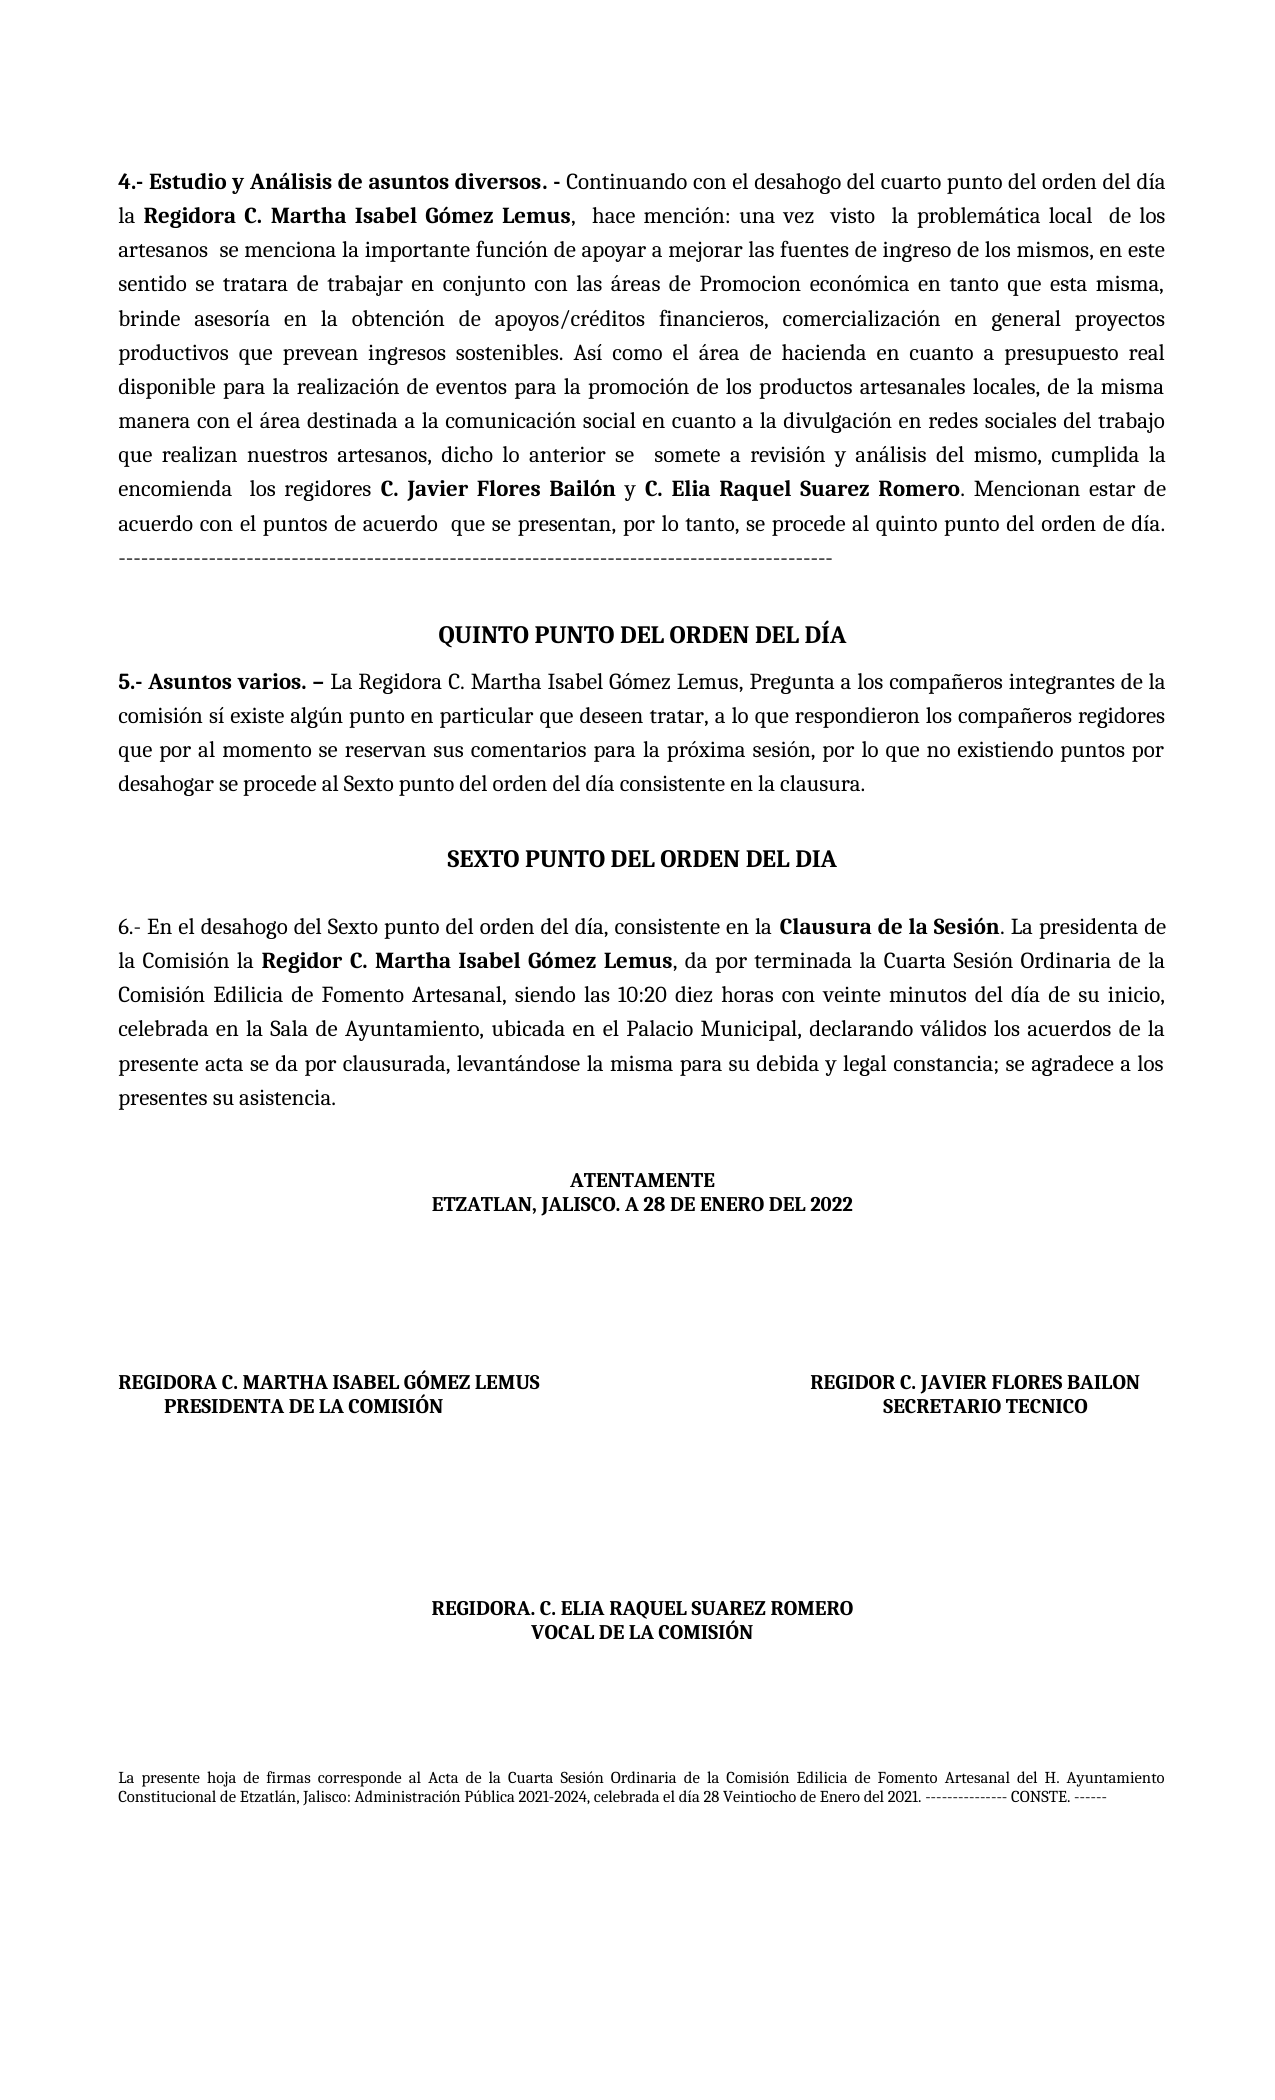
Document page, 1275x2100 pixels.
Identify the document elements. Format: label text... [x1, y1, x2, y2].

text VOCAL DE LA COMISIÓN [118, 1621, 1167, 1644]
text La presente hoja de firmas corresponde al Acta de la Cuarta Sesión Ordinaria de la Comisión Edilicia de Fomento Artesanal del H. Ayuntamiento Constitucional de Etzatlán, Jalisco: Administración Pública 2021-2024, celebrada el día 28 Veintiocho de Enero del 2021. --------------- CONSTE. ------ [118, 1768, 1167, 1807]
text ETZATLAN, JALISCO. A 28 DE ENERO DEL 2022 [118, 1193, 1167, 1217]
text 4.- Estudio y Análisis de asuntos diversos. - Continuando con el desahogo del cuarto punto del orden del día la Regidora C. Martha Isabel Gómez Lemus, hace mención: una vez visto la problemática local de los artesanos se menciona la importante función de apoyar a mejorar las fuentes de ingreso de los mismos, en este sentido se tratara de trabajar en conjunto con las áreas de Promocion económica en tanto que esta misma, brinde asesoría en la obtención de apoyos/créditos financieros, comercialización en general proyectos productivos que prevean ingresos sostenibles. Así como el área de hacienda en cuanto a presupuesto real disponible para la realización de eventos para la promoción de los productos artesanales locales, de la misma manera con el área destinada a la comunicación social en cuanto a la divulgación en redes sociales del trabajo que realizan nuestros artesanos, dicho lo anterior se somete a revisión y análisis del mismo, cumplida la encomienda los regidores C. Javier Flores Bailón y C. Elia Raquel Suarez Romero. Mencionan estar de acuerdo con el puntos de acuerdo que se presentan, por lo tanto, se procede al quinto punto del orden de día. ----------------------------------------------------------------------------------------------- [118, 169, 1167, 571]
text 5.- Asuntos varios. – La Regidora C. Martha Isabel Gómez Lemus, Pregunta a los compañeros integrantes de la comisión sí existe algún punto en particular que deseen tratar, a lo que respondieron los compañeros regidores que por al momento se reservan sus comentarios para la próxima sesión, por lo que no existiendo puntos por desahogar se procede al Sexto punto del orden del día consistente en la clausura. [118, 668, 1167, 797]
text QUINTO PUNTO DEL ORDEN DEL DÍA [118, 621, 1167, 650]
text REGIDORA. C. ELIA RAQUEL SUAREZ ROMERO [118, 1597, 1167, 1621]
text REGIDORA C. MARTHA ISABEL GÓMEZ LEMUS REGIDOR C. JAVIER FLORES BAILON [118, 1371, 1167, 1394]
text PRESIDENTA DE LA COMISIÓN SECRETARIO TECNICO [118, 1394, 1167, 1418]
text SEXTO PUNTO DEL ORDEN DEL DIA [118, 845, 1167, 874]
text ATENTAMENTE [118, 1169, 1167, 1193]
text 6.- En el desahogo del Sexto punto del orden del día, consistente en la Clausura de la Sesión. La presidenta de la Comisión la Regidor C. Martha Isabel Gómez Lemus, da por terminada la Cuarta Sesión Ordinaria de la Comisión Edilicia de Fomento Artesanal, siendo las 10:20 diez horas con veinte minutos del día de su inicio, celebrada en la Sala de Ayuntamiento, ubicada en el Palacio Municipal, declarando válidos los acuerdos de la presente acta se da por clausurada, levantándose la misma para su debida y legal constancia; se agradece a los presentes su asistencia. [118, 914, 1167, 1111]
